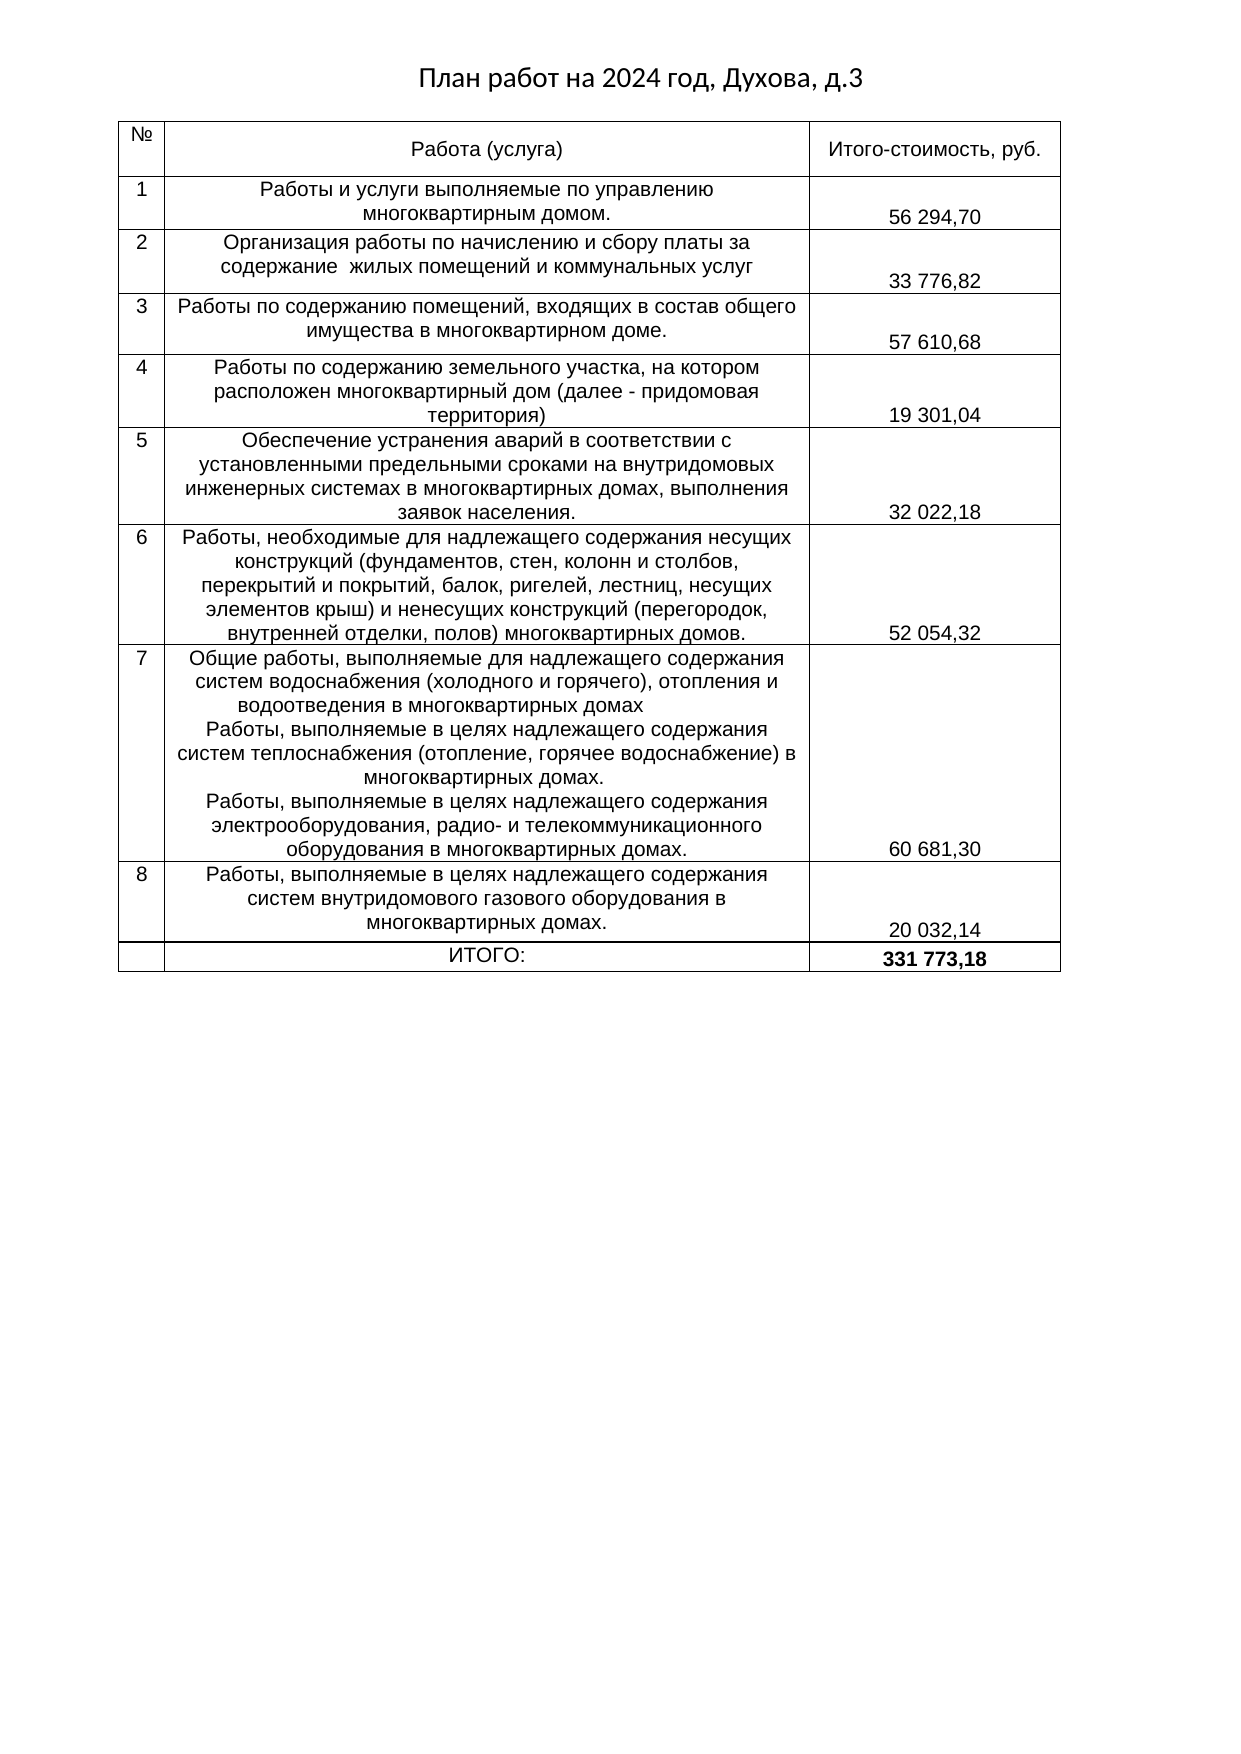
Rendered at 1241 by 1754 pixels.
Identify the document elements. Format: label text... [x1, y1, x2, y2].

table_cell 20 032,14 [810, 862, 1060, 941]
table_cell 4 [119, 355, 164, 427]
table_header Работа (услуга) [165, 122, 809, 176]
table_cell Работы, выполняемые в целях надлежащего содержания систем внутридомового газового оборудования в многоквартирных домах. [165, 862, 809, 941]
table_cell 2 [119, 230, 164, 293]
table_cell 1 [119, 177, 164, 229]
table_cell 331 773,18 [810, 943, 1060, 971]
table_cell Общие работы, выполняемые для надлежащего содержания систем водоснабжения (холодного и горячего), отопления и водоотведения в многоквартирных домах Работы, выполняемые в целях надлежащего содержания систем теплоснабжения (отопление, горячее водоснабжение) в многоквартирных домах. Работы, выполняемые в целях надлежащего содержания электрооборудования, радио- и телекоммуникационного оборудования в многоквартирных домах. [165, 645, 809, 861]
table_cell 19 301,04 [810, 355, 1060, 427]
table_cell 33 776,82 [810, 230, 1060, 293]
table_cell 32 022,18 [810, 428, 1060, 523]
table_cell 57 610,68 [810, 294, 1060, 354]
table_cell 8 [119, 862, 164, 941]
table_cell Работы по содержанию помещений, входящих в состав общего имущества в многоквартирном доме. [165, 294, 809, 354]
table_cell Обеспечение устранения аварий в соответствии с установленными предельными сроками на внутридомовых инженерных системах в многоквартирных домах, выполнения заявок населения. [165, 428, 809, 523]
table_cell Организация работы по начислению и сбору платы за содержание жилых помещений и коммунальных услуг [165, 230, 809, 293]
table_cell 3 [119, 294, 164, 354]
table_cell 56 294,70 [810, 177, 1060, 229]
table_header № [119, 122, 164, 176]
table_cell ИТОГО: [165, 943, 809, 971]
table_cell [119, 943, 164, 971]
table_cell Работы, необходимые для надлежащего содержания несущих конструкций (фундаментов, стен, колонн и столбов, перекрытий и покрытий, балок, ригелей, лестниц, несущих элементов крыш) и ненесущих конструкций (перегородок, внутренней отделки, полов) многоквартирных домов. [165, 525, 809, 644]
table_cell 7 [119, 645, 164, 861]
table_cell 52 054,32 [810, 525, 1060, 644]
table_header Итого-стоимость, руб. [810, 122, 1060, 176]
table_cell 6 [119, 525, 164, 644]
table_cell Работы по содержанию земельного участка, на котором расположен многоквартирный дом (далее - придомовая территория) [165, 355, 809, 427]
table_cell Работы и услуги выполняемые по управлению многоквартирным домом. [165, 177, 809, 229]
table_cell 5 [119, 428, 164, 523]
table_cell 60 681,30 [810, 645, 1060, 861]
text План работ на 2024 год, Духова, д.3 [130, 59, 1152, 95]
